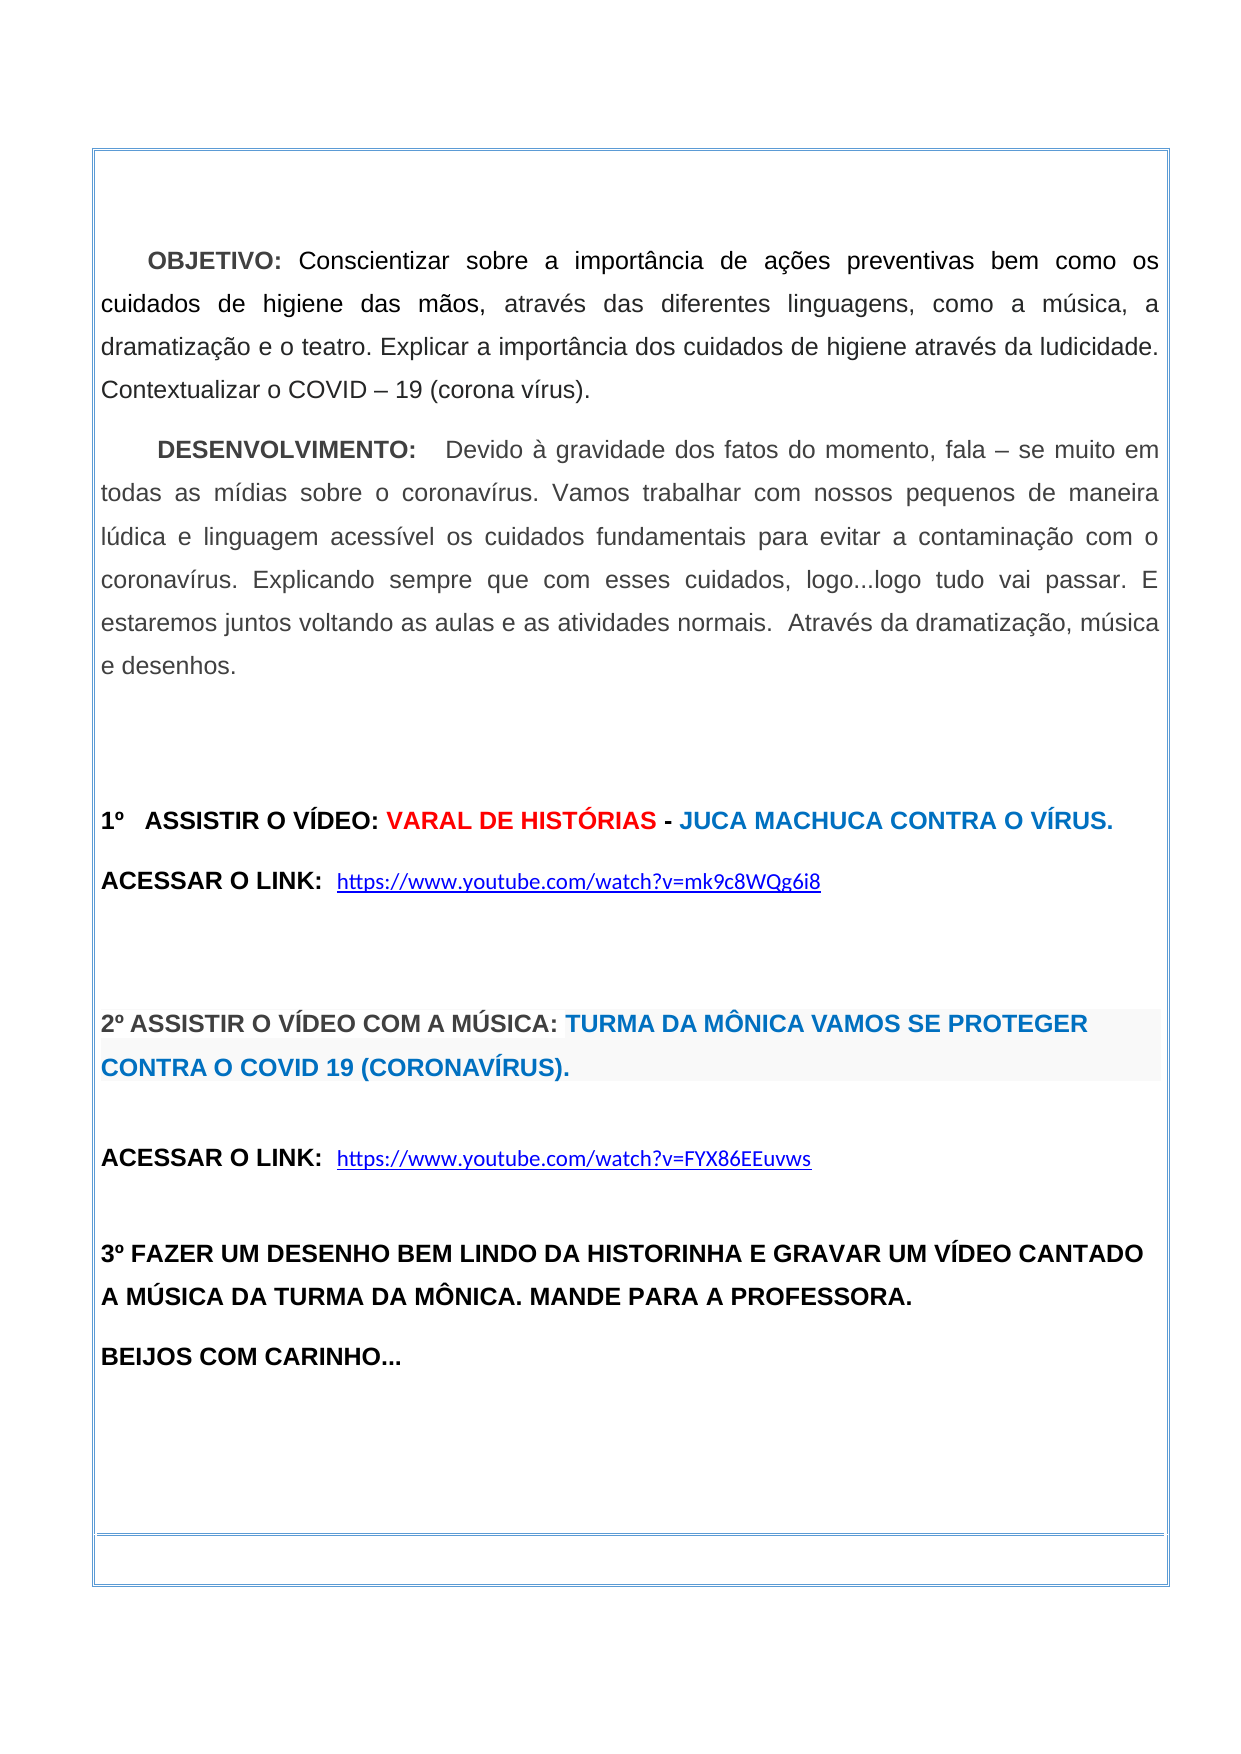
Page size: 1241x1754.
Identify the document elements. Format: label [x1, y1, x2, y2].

table_header [95, 151, 1167, 1533]
table_cell [93, 1533, 1168, 1584]
